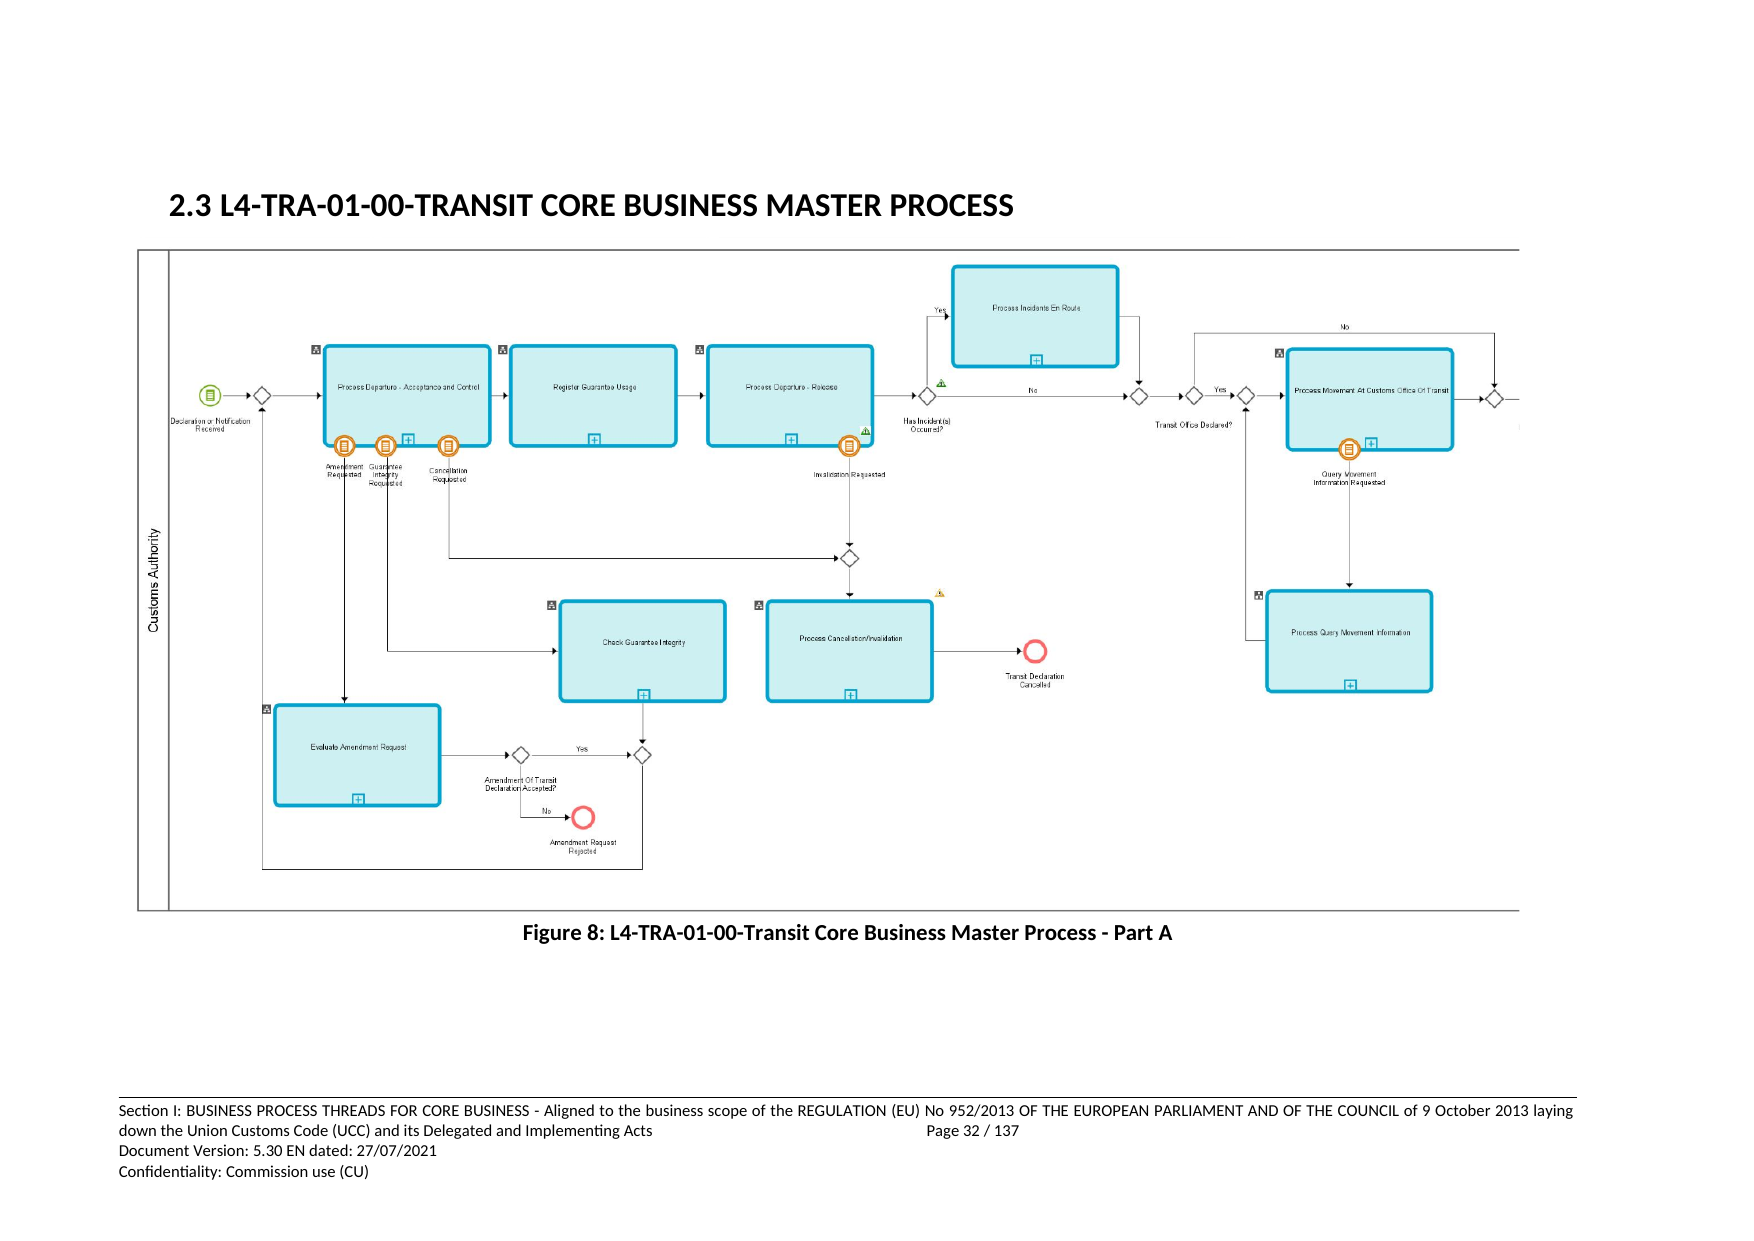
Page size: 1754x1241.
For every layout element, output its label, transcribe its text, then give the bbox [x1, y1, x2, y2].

subtitle L4-TRA-01-00-Transit Core Business Master Process [168, 184, 1577, 225]
picture [117, 237, 1520, 919]
text Figure 8: L4-TRA-01-00-Transit Core Business Master Process - Part A [118, 918, 1577, 946]
